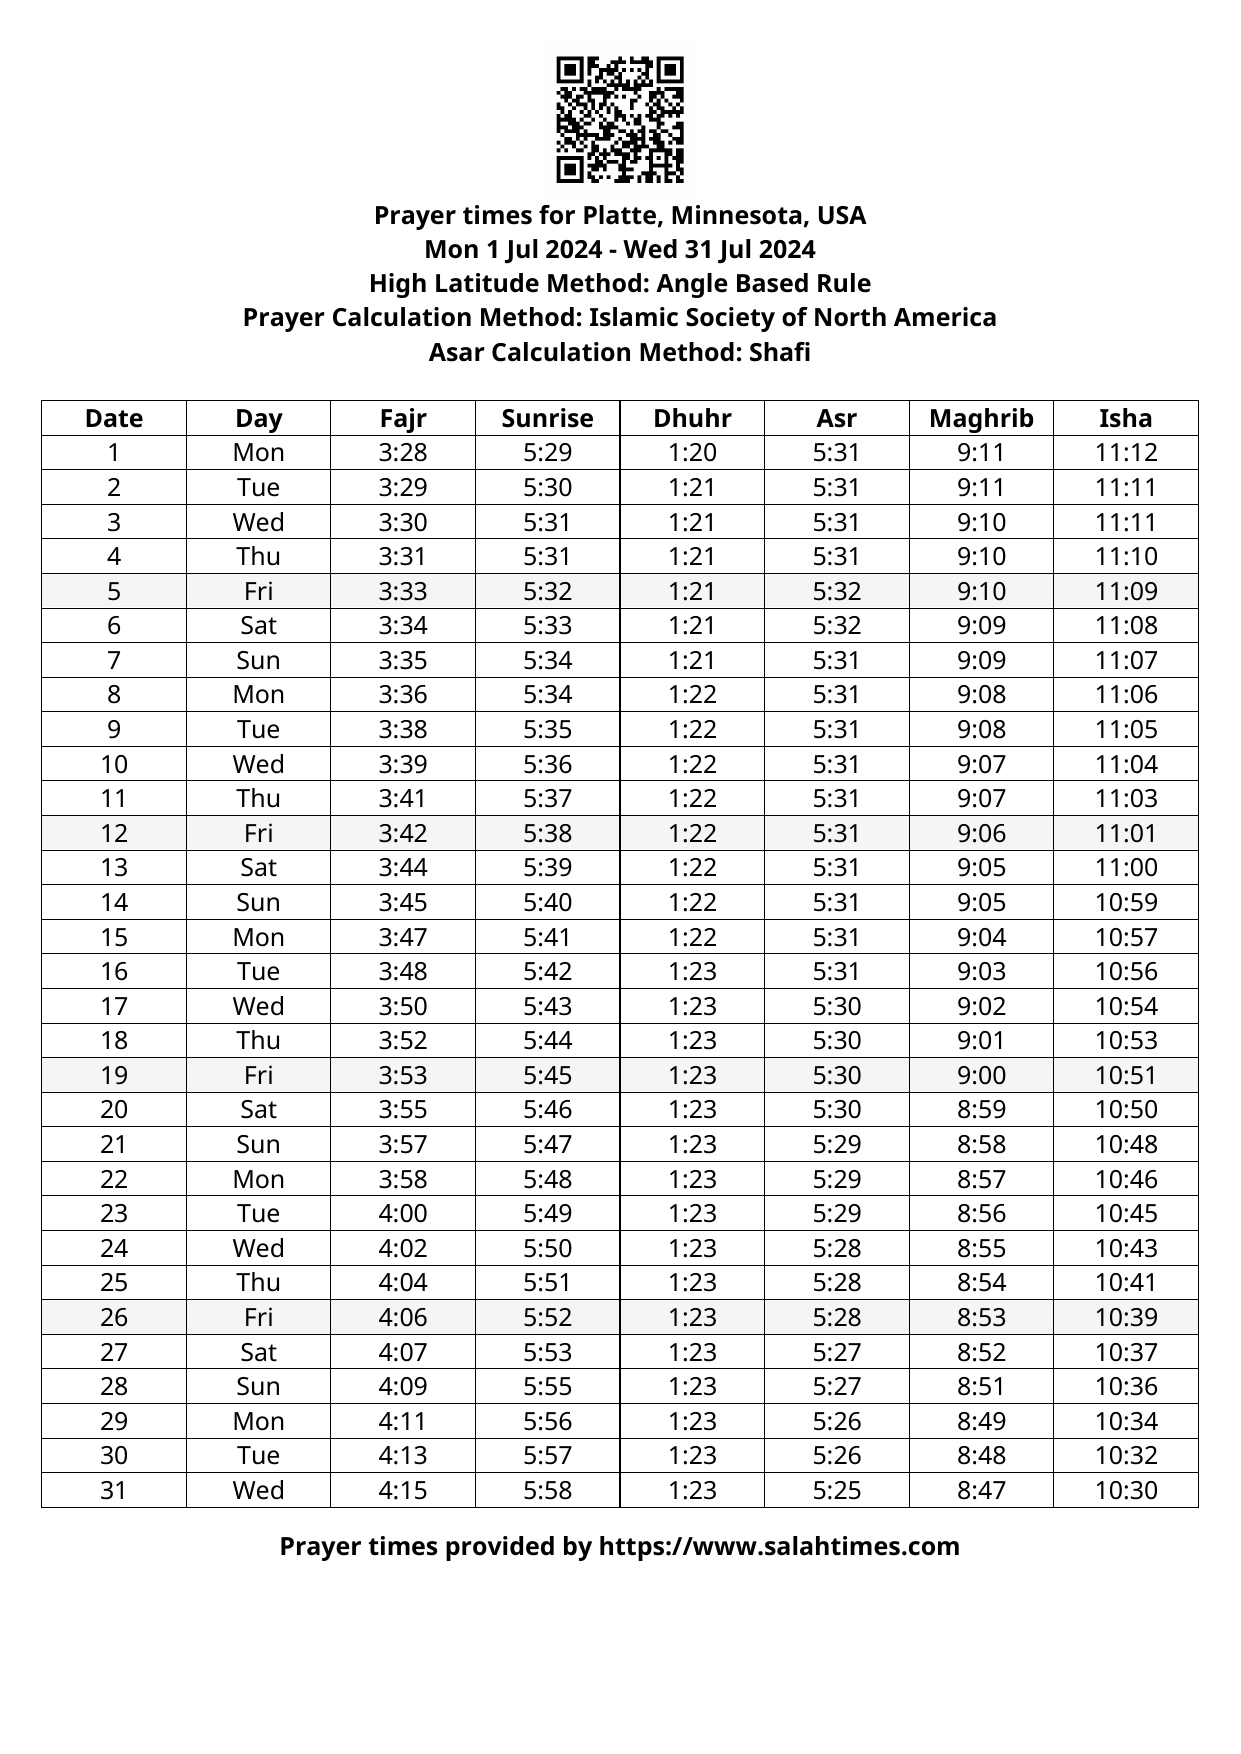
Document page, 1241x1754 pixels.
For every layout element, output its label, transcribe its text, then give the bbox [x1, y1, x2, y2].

table_cell 1:23 [621, 1162, 764, 1195]
table_cell 4:15 [331, 1473, 475, 1507]
table_cell 9:08 [910, 712, 1053, 746]
table_cell 19 [42, 1058, 186, 1092]
table_cell 1:21 [621, 470, 764, 504]
table_cell 5:31 [765, 781, 909, 815]
table_cell 1:23 [621, 1439, 764, 1472]
table_cell 9:01 [910, 1024, 1053, 1057]
table_cell 5:31 [765, 851, 909, 884]
table_cell 5:40 [476, 885, 619, 919]
table_cell 5:39 [476, 851, 619, 884]
table_cell 11:03 [1054, 781, 1198, 815]
table_cell 5:27 [765, 1335, 909, 1368]
table_cell 10:48 [1054, 1127, 1198, 1161]
table_cell 10:41 [1054, 1266, 1198, 1299]
table_cell 1:22 [621, 920, 764, 953]
table_header Maghrib [910, 401, 1053, 434]
table_cell 5:30 [765, 989, 909, 1022]
table_header Fajr [331, 401, 475, 434]
table_cell 8:59 [910, 1093, 1053, 1126]
table_cell 1:23 [621, 1058, 764, 1092]
table_cell 1:22 [621, 816, 764, 849]
table_cell Sat [187, 851, 330, 884]
table_cell 10:51 [1054, 1058, 1198, 1092]
table_cell 9:07 [910, 747, 1053, 780]
table_cell Tue [187, 712, 330, 746]
table_cell 5:51 [476, 1266, 619, 1299]
table_cell 5:31 [765, 885, 909, 919]
table_cell 5:53 [476, 1335, 619, 1368]
table_cell 5:28 [765, 1231, 909, 1264]
table_cell 3:50 [331, 989, 475, 1022]
table_cell 11:12 [1054, 436, 1198, 469]
table_cell 10:50 [1054, 1093, 1198, 1126]
table_cell 4:13 [331, 1439, 475, 1472]
table_cell 5:32 [765, 574, 909, 607]
table_header Isha [1054, 401, 1198, 434]
table_cell 8:51 [910, 1369, 1053, 1403]
table_cell 11:10 [1054, 539, 1198, 573]
table_cell Sat [187, 609, 330, 642]
table_cell 25 [42, 1266, 186, 1299]
table_cell 5:28 [765, 1300, 909, 1334]
table_cell 12 [42, 816, 186, 849]
table_cell 3:48 [331, 954, 475, 988]
table_cell 11:11 [1054, 470, 1198, 504]
table_cell Sat [187, 1335, 330, 1368]
table_cell 5:52 [476, 1300, 619, 1334]
table_cell 3:52 [331, 1024, 475, 1057]
table_cell 5:46 [476, 1093, 619, 1126]
table_cell 9:04 [910, 920, 1053, 953]
table_cell Sun [187, 885, 330, 919]
table_cell Wed [187, 747, 330, 780]
table_cell Thu [187, 539, 330, 573]
table_cell 3:44 [331, 851, 475, 884]
table_cell 1:22 [621, 712, 764, 746]
table_cell 5:30 [476, 470, 619, 504]
table_cell 3:28 [331, 436, 475, 469]
table_cell 1:20 [621, 436, 764, 469]
table_cell 5:33 [476, 609, 619, 642]
table_cell 1:23 [621, 1404, 764, 1437]
table_cell 9:03 [910, 954, 1053, 988]
table_cell 5:32 [476, 574, 619, 607]
text Asar Calculation Method: Shafi [42, 334, 1198, 368]
table_cell 9:00 [910, 1058, 1053, 1092]
table_cell 3:58 [331, 1162, 475, 1195]
table_cell 5:43 [476, 989, 619, 1022]
table_cell 1:23 [621, 1266, 764, 1299]
table_cell 9:07 [910, 781, 1053, 815]
table_cell Wed [187, 1473, 330, 1507]
table_cell Tue [187, 1439, 330, 1472]
table_cell Fri [187, 1058, 330, 1092]
table_cell Mon [187, 678, 330, 711]
table_cell 3:30 [331, 505, 475, 538]
table_cell 9:09 [910, 643, 1053, 677]
table_cell 9:11 [910, 470, 1053, 504]
table_cell 11:11 [1054, 505, 1198, 538]
table_cell 8:53 [910, 1300, 1053, 1334]
table_cell 1:22 [621, 781, 764, 815]
table_cell 5:36 [476, 747, 619, 780]
table_cell 16 [42, 954, 186, 988]
table_cell 9:09 [910, 609, 1053, 642]
table_cell 5:58 [476, 1473, 619, 1507]
table_cell Thu [187, 1024, 330, 1057]
table_cell 3:41 [331, 781, 475, 815]
table_cell 5:30 [765, 1058, 909, 1092]
table_cell 14 [42, 885, 186, 919]
table_cell 5:29 [765, 1162, 909, 1195]
table_cell 3 [42, 505, 186, 538]
table_cell 1:23 [621, 1093, 764, 1126]
table_cell 8:52 [910, 1335, 1053, 1368]
table_cell 1:21 [621, 574, 764, 607]
table_cell 1:23 [621, 1231, 764, 1264]
table_cell 20 [42, 1093, 186, 1126]
table_cell 1:22 [621, 885, 764, 919]
table_cell 10:54 [1054, 989, 1198, 1022]
table_cell 11:07 [1054, 643, 1198, 677]
table_cell 5:26 [765, 1404, 909, 1437]
table_cell 3:57 [331, 1127, 475, 1161]
table_cell 1:23 [621, 1473, 764, 1507]
table_cell 1:23 [621, 1127, 764, 1161]
table_cell 5:29 [476, 436, 619, 469]
table_cell 11:05 [1054, 712, 1198, 746]
table_cell 23 [42, 1196, 186, 1230]
table_cell 5:34 [476, 678, 619, 711]
table_cell Wed [187, 1231, 330, 1264]
text Prayer times provided by https://www.salahtimes.com [42, 1528, 1198, 1563]
table_cell 1:21 [621, 643, 764, 677]
table_cell 22 [42, 1162, 186, 1195]
table_cell 10:39 [1054, 1300, 1198, 1334]
table_cell Tue [187, 954, 330, 988]
table_cell Sat [187, 1093, 330, 1126]
table_cell 9:05 [910, 851, 1053, 884]
table_cell 5:31 [765, 816, 909, 849]
table_cell 3:34 [331, 609, 475, 642]
table_cell 1:23 [621, 1369, 764, 1403]
table_cell Thu [187, 781, 330, 815]
table_cell 5:26 [765, 1439, 909, 1472]
table_cell 1:21 [621, 505, 764, 538]
table_cell 3:33 [331, 574, 475, 607]
table_cell 5:31 [765, 954, 909, 988]
table_cell 24 [42, 1231, 186, 1264]
table_cell 5:56 [476, 1404, 619, 1437]
table_cell Fri [187, 574, 330, 607]
table_cell 5:31 [476, 505, 619, 538]
table_cell Mon [187, 1404, 330, 1437]
table_cell 5:29 [765, 1127, 909, 1161]
table_cell 5:35 [476, 712, 619, 746]
table_cell 9:10 [910, 539, 1053, 573]
table_cell 8:48 [910, 1439, 1053, 1472]
table_cell 7 [42, 643, 186, 677]
table_cell Sun [187, 1369, 330, 1403]
table_cell Wed [187, 505, 330, 538]
table_cell 9:10 [910, 505, 1053, 538]
table_cell 1:22 [621, 747, 764, 780]
table_cell 4:06 [331, 1300, 475, 1334]
table_cell 3:45 [331, 885, 475, 919]
table_cell 6 [42, 609, 186, 642]
table_cell 10:30 [1054, 1473, 1198, 1507]
table_cell 9:05 [910, 885, 1053, 919]
table_cell 5:31 [765, 747, 909, 780]
table_cell 10 [42, 747, 186, 780]
table_cell 5:31 [476, 539, 619, 573]
table_cell 5:31 [765, 643, 909, 677]
table_cell 9 [42, 712, 186, 746]
table_header Sunrise [476, 401, 619, 434]
table_cell 30 [42, 1439, 186, 1472]
table_cell 5:37 [476, 781, 619, 815]
table_cell 28 [42, 1369, 186, 1403]
table_cell 9:06 [910, 816, 1053, 849]
table_cell 5:32 [765, 609, 909, 642]
table_cell 10:59 [1054, 885, 1198, 919]
table_cell 3:42 [331, 816, 475, 849]
table_cell 8:55 [910, 1231, 1053, 1264]
table_cell 9:11 [910, 436, 1053, 469]
table_cell 18 [42, 1024, 186, 1057]
table_cell 5:31 [765, 712, 909, 746]
table_cell 11:01 [1054, 816, 1198, 849]
table_cell 5:31 [765, 920, 909, 953]
table_cell 5:45 [476, 1058, 619, 1092]
table_cell 9:08 [910, 678, 1053, 711]
table_cell 5:57 [476, 1439, 619, 1472]
table_cell Tue [187, 470, 330, 504]
table_cell 2 [42, 470, 186, 504]
table_cell 5:28 [765, 1266, 909, 1299]
table_cell 5:29 [765, 1196, 909, 1230]
table_cell 4:02 [331, 1231, 475, 1264]
picture [542, 41, 699, 198]
table_cell 27 [42, 1335, 186, 1368]
table_cell Wed [187, 989, 330, 1022]
table_cell 1 [42, 436, 186, 469]
table_cell 8:54 [910, 1266, 1053, 1299]
text Prayer Calculation Method: Islamic Society of North America [42, 300, 1198, 334]
table_cell 17 [42, 989, 186, 1022]
table_cell 10:36 [1054, 1369, 1198, 1403]
table_cell 1:23 [621, 1024, 764, 1057]
table_cell 10:46 [1054, 1162, 1198, 1195]
table_cell 10:34 [1054, 1404, 1198, 1437]
table_cell 11:04 [1054, 747, 1198, 780]
table_cell Sun [187, 643, 330, 677]
table_cell 10:45 [1054, 1196, 1198, 1230]
table_cell 9:02 [910, 989, 1053, 1022]
table_cell 5:50 [476, 1231, 619, 1264]
table_header Date [42, 401, 186, 434]
table_cell 8:49 [910, 1404, 1053, 1437]
table_cell 11:09 [1054, 574, 1198, 607]
table_cell 5:47 [476, 1127, 619, 1161]
table_cell 1:23 [621, 1335, 764, 1368]
table_cell Fri [187, 816, 330, 849]
table_cell 5:30 [765, 1093, 909, 1126]
table_cell 10:53 [1054, 1024, 1198, 1057]
table_cell 4:07 [331, 1335, 475, 1368]
table_cell 15 [42, 920, 186, 953]
table_cell 8:47 [910, 1473, 1053, 1507]
table_cell 5:30 [765, 1024, 909, 1057]
table_cell 5 [42, 574, 186, 607]
table_cell 3:35 [331, 643, 475, 677]
text High Latitude Method: Angle Based Rule [42, 266, 1198, 300]
table_cell 5:25 [765, 1473, 909, 1507]
table_cell 3:39 [331, 747, 475, 780]
table_cell 8:56 [910, 1196, 1053, 1230]
table_cell 4:04 [331, 1266, 475, 1299]
table_cell 10:43 [1054, 1231, 1198, 1264]
table_cell 5:42 [476, 954, 619, 988]
table_cell 1:23 [621, 1196, 764, 1230]
table_cell 5:27 [765, 1369, 909, 1403]
table_cell 4:09 [331, 1369, 475, 1403]
table_cell 5:55 [476, 1369, 619, 1403]
table_cell 5:38 [476, 816, 619, 849]
table_cell Mon [187, 920, 330, 953]
table_cell 4:00 [331, 1196, 475, 1230]
table_cell 3:47 [331, 920, 475, 953]
table_cell 5:31 [765, 470, 909, 504]
table_cell 4 [42, 539, 186, 573]
table_cell 3:55 [331, 1093, 475, 1126]
table_cell 10:56 [1054, 954, 1198, 988]
table_cell 29 [42, 1404, 186, 1437]
table_cell 4:11 [331, 1404, 475, 1437]
table_cell 3:31 [331, 539, 475, 573]
table_cell 1:23 [621, 954, 764, 988]
table_cell 5:31 [765, 436, 909, 469]
table_cell 5:34 [476, 643, 619, 677]
table_cell 1:23 [621, 1300, 764, 1334]
table_cell 5:48 [476, 1162, 619, 1195]
table_cell 11:00 [1054, 851, 1198, 884]
text Mon 1 Jul 2024 - Wed 31 Jul 2024 [42, 232, 1198, 266]
table_cell 10:57 [1054, 920, 1198, 953]
table_cell 1:22 [621, 678, 764, 711]
table_cell 3:29 [331, 470, 475, 504]
table_cell 10:32 [1054, 1439, 1198, 1472]
table_cell 1:21 [621, 539, 764, 573]
table_cell 1:23 [621, 989, 764, 1022]
table_cell Sun [187, 1127, 330, 1161]
text Prayer times for Platte, Minnesota, USA [42, 198, 1198, 232]
table_cell 11 [42, 781, 186, 815]
table_cell 1:21 [621, 609, 764, 642]
table_cell 11:06 [1054, 678, 1198, 711]
table_cell 3:38 [331, 712, 475, 746]
table_cell 5:49 [476, 1196, 619, 1230]
table_cell 5:31 [765, 505, 909, 538]
table_cell 5:41 [476, 920, 619, 953]
table_cell 5:31 [765, 678, 909, 711]
table_cell 8:58 [910, 1127, 1053, 1161]
table_cell 3:36 [331, 678, 475, 711]
table_header Asr [765, 401, 909, 434]
table_cell 8:57 [910, 1162, 1053, 1195]
table_cell Tue [187, 1196, 330, 1230]
table_cell 3:53 [331, 1058, 475, 1092]
table_cell 21 [42, 1127, 186, 1161]
table_cell Mon [187, 436, 330, 469]
table_header Dhuhr [621, 401, 764, 434]
table_cell 11:08 [1054, 609, 1198, 642]
table_cell 26 [42, 1300, 186, 1334]
table_cell Mon [187, 1162, 330, 1195]
table_cell 9:10 [910, 574, 1053, 607]
table_cell 1:22 [621, 851, 764, 884]
table_cell Thu [187, 1266, 330, 1299]
table_header Day [187, 401, 330, 434]
table_cell 10:37 [1054, 1335, 1198, 1368]
table_cell 13 [42, 851, 186, 884]
table_cell Fri [187, 1300, 330, 1334]
table_cell 5:44 [476, 1024, 619, 1057]
table_cell 5:31 [765, 539, 909, 573]
table_cell 8 [42, 678, 186, 711]
table_cell 31 [42, 1473, 186, 1507]
